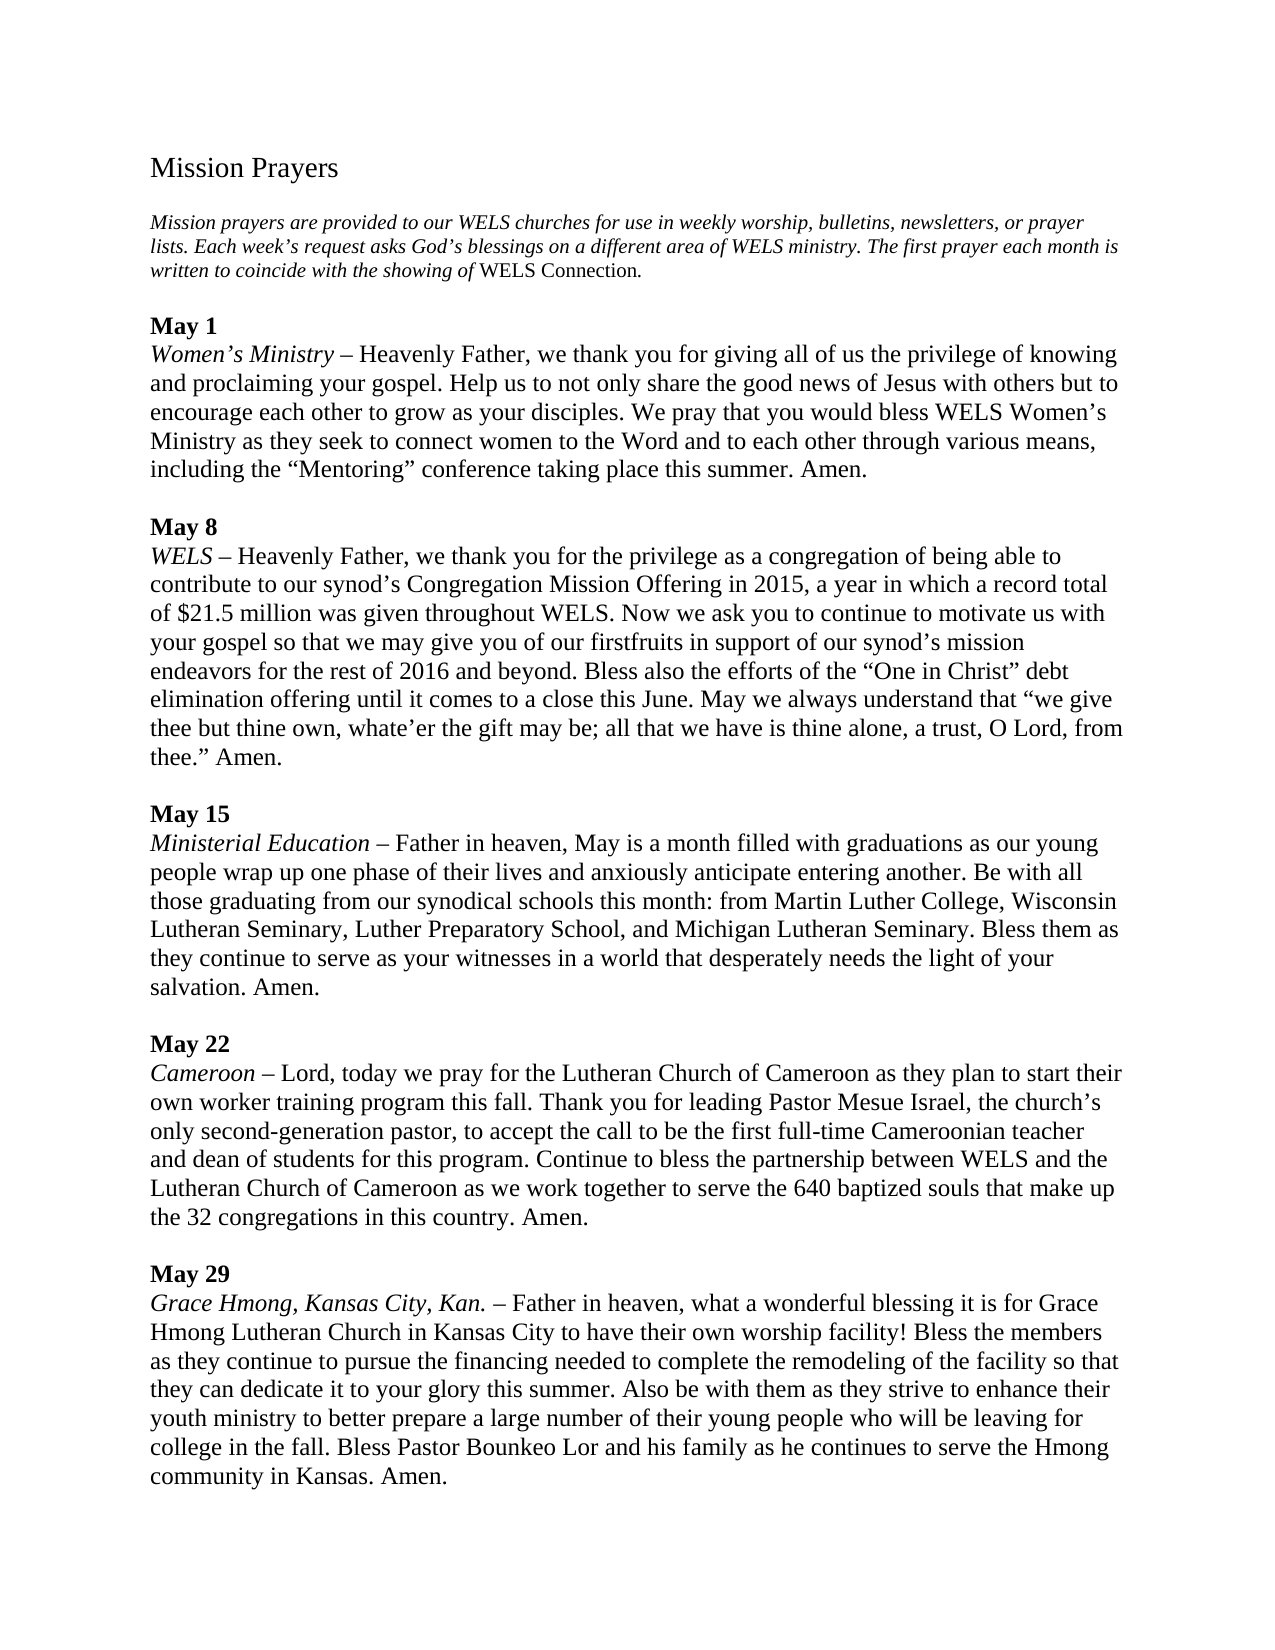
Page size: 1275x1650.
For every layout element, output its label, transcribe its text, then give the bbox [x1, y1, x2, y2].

text May 1 [150, 311, 1125, 339]
text Cameroon – Lord, today we pray for the Lutheran Church of Cameroon as they plan to start their own worker training program this fall. Thank you for leading Pastor Mesue Israel, the church’s only second-generation pastor, to accept the call to be the first full-time Cameroonian teacher and dean of students for this program. Continue to bless the partnership between WELS and the Lutheran Church of Cameroon as we work together to serve the 640 baptized souls that make up the 32 congregations in this country. Amen. [150, 1058, 1125, 1231]
text Grace Hmong, Kansas City, Kan. – Father in heaven, what a wonderful blessing it is for Grace Hmong Lutheran Church in Kansas City to have their own worship facility! Bless the members as they continue to pursue the financing needed to complete the remodeling of the facility so that they can dedicate it to your glory this summer. Also be with them as they strive to enhance their youth ministry to better prepare a large number of their young people who will be leaving for college in the fall. Bless Pastor Bounkeo Lor and his family as he continues to serve the Hmong community in Kansas. Amen. [150, 1288, 1125, 1489]
text May 15 [150, 799, 1125, 828]
text May 8 [150, 512, 1125, 541]
text Women’s Ministry – Heavenly Father, we thank you for giving all of us the privilege of knowing and proclaiming your gospel. Help us to not only share the good news of Jesus with others but to encourage each other to grow as your disciples. We pray that you would bless WELS Women’s Ministry as they seek to connect women to the Word and to each other through various means, including the “Mentoring” conference taking place this summer. Amen. [150, 339, 1125, 483]
text Mission prayers are provided to our WELS churches for use in weekly worship, bulletins, newsletters, or prayer lists. Each week’s request asks God’s blessings on a different area of WELS ministry. The first prayer each month is written to coincide with the showing of WELS Connection. [150, 210, 1125, 282]
text Mission Prayers [150, 150, 1125, 183]
text May 29 [150, 1259, 1125, 1288]
text Ministerial Education – Father in heaven, May is a month filled with graduations as our young people wrap up one phase of their lives and anxiously anticipate entering another. Be with all those graduating from our synodical schools this month: from Martin Luther College, Wisconsin Lutheran Seminary, Luther Preparatory School, and Michigan Lutheran Seminary. Bless them as they continue to serve as your witnesses in a world that desperately needs the light of your salvation. Amen. [150, 828, 1125, 1001]
text WELS – Heavenly Father, we thank you for the privilege as a congregation of being able to contribute to our synod’s Congregation Mission Offering in 2015, a year in which a record total of $21.5 million was given throughout WELS. Now we ask you to continue to motivate us with your gospel so that we may give you of our firstfruits in support of our synod’s mission endeavors for the rest of 2016 and beyond. Bless also the efforts of the “One in Christ” debt elimination offering until it comes to a close this June. May we always understand that “we give thee but thine own, whate’er the gift may be; all that we have is thine alone, a trust, O Lord, from thee.” Amen. [150, 541, 1125, 771]
text May 22 [150, 1029, 1125, 1058]
